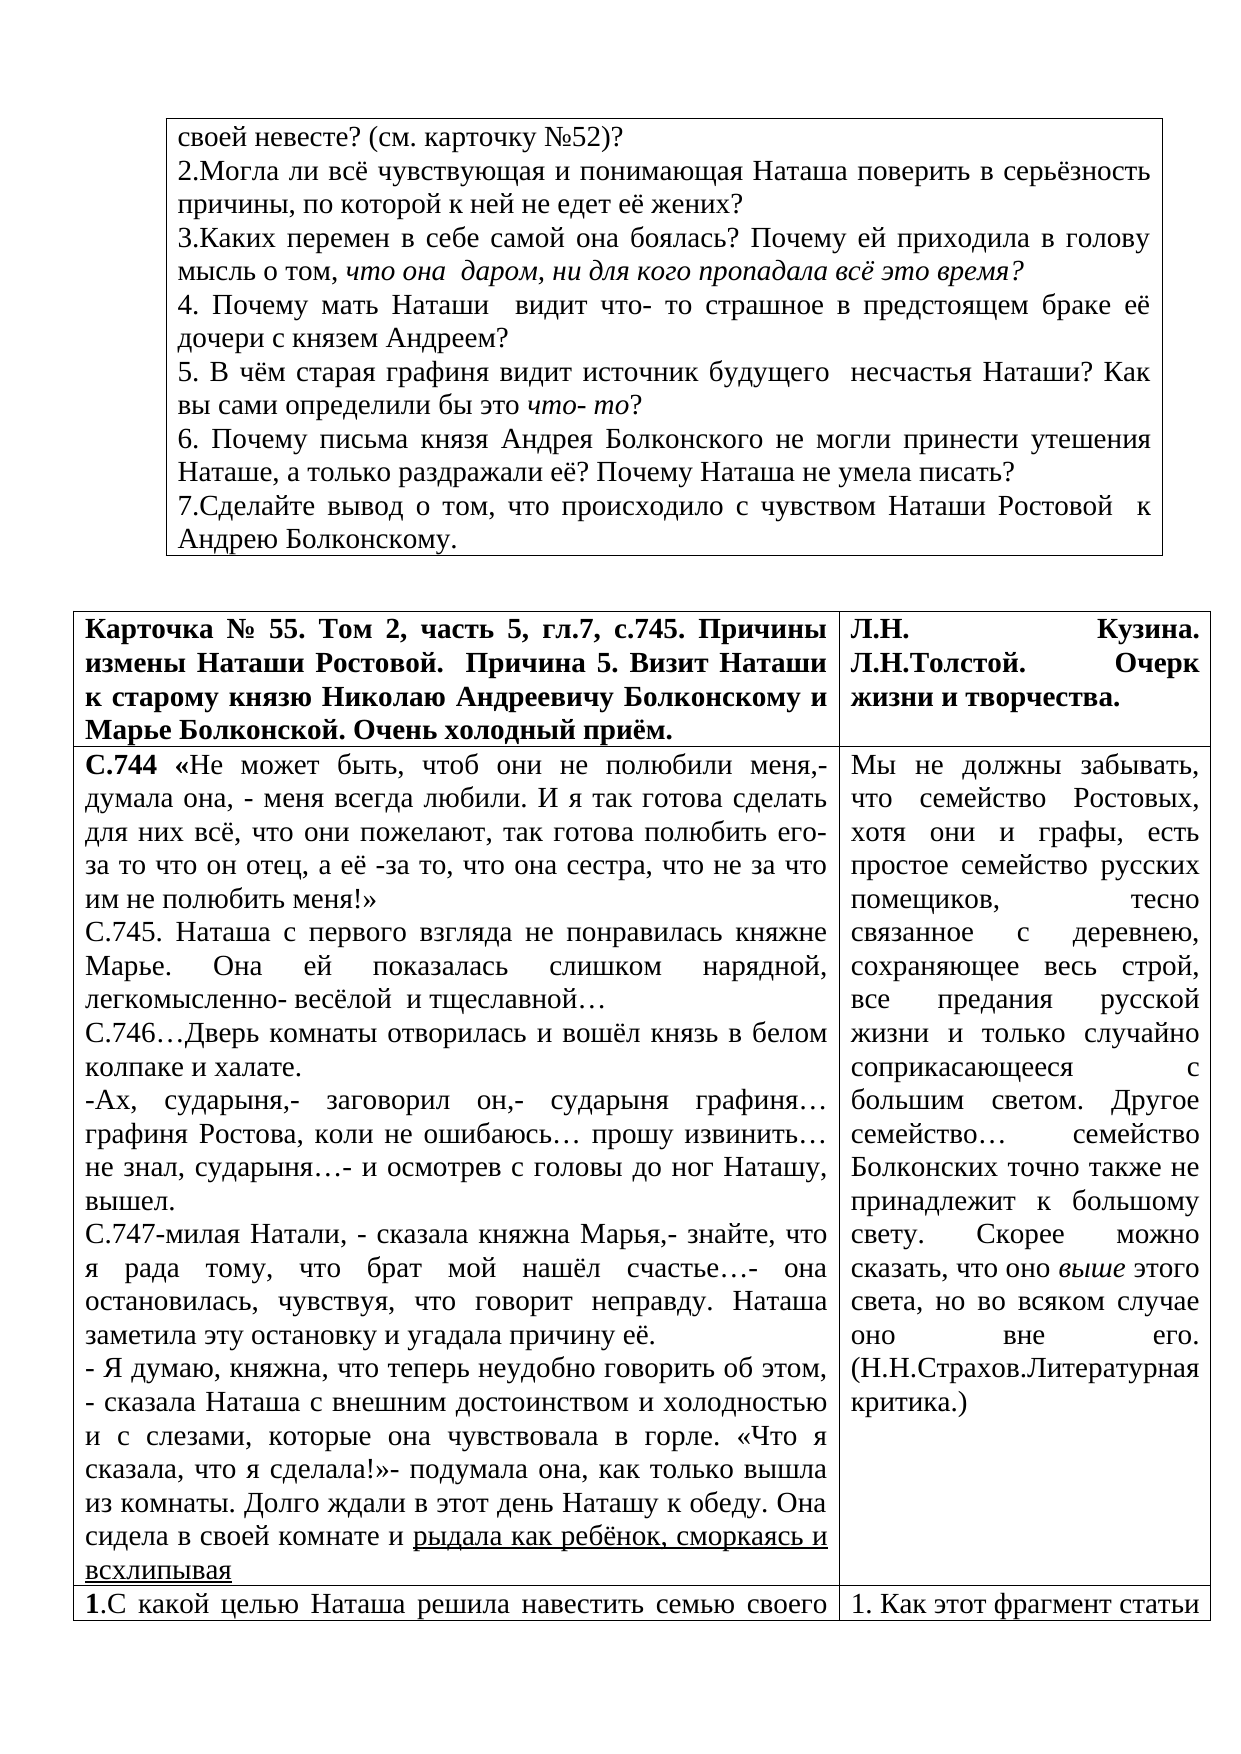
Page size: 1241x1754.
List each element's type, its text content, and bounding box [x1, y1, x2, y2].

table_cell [840, 1586, 1210, 1620]
table_cell Мы не должны забывать, что семейство Ростовых, хотя они и графы, есть простое семейство русских помещиков, тесно связанное с деревнею, сохраняющее весь строй, все предания русской жизни и только случайно соприкасающееся с большим светом. Другое семейство… семейство Болконских точно также не принадлежит к большому свету. Скорее можно сказать, что оно выше этого света, но во всяком случае оно вне его. (Н.Н.Страхов.Литературная критика.) [840, 747, 1210, 1585]
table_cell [167, 119, 1162, 555]
table_header Л.Н. Кузина. Л.Н.Толстой. Очерк жизни и творчества. [840, 612, 1210, 746]
table_header Карточка № 55. Том 2, часть 5, гл.7, с.745. Причины измены Наташи Ростовой. Причина 5. Визит Наташи к старому князю Николаю Андреевичу Болконскому и Марье Болконской. Очень холодный приём. [74, 612, 839, 746]
table_cell С.744 «Не может быть, чтоб они не полюбили меня,- думала она, - меня всегда любили. И я так готова сделать для них всё, что они пожелают, так готова полюбить его- за то что он отец, а её -за то, что она сестра, что не за что им не полюбить меня!» С.745. Наташа с первого взгляда не понравилась княжне Марье. Она ей показалась слишком нарядной, легкомысленно- весёлой и тщеславной… С.746…Дверь комнаты отворилась и вошёл князь в белом колпаке и халате. -Ах, сударыня,- заговорил он,- сударыня графиня… графиня Ростова, коли не ошибаюсь… прошу извинить… не знал, сударыня…- и осмотрев с головы до ног Наташу, вышел. С.747-милая Натали, - сказала княжна Марья,- знайте, что я рада тому, что брат мой нашёл счастье…- она остановилась, чувствуя, что говорит неправду. Наташа заметила эту остановку и угадала причину её. - Я думаю, княжна, что теперь неудобно говорить об этом, - сказала Наташа с внешним достоинством и холодностью и с слезами, которые она чувствовала в горле. «Что я сказала, что я сделала!»- подумала она, как только вышла из комнаты. Долго ждали в этот день Наташу к обеду. Она сидела в своей комнате и рыдала как ребёнок, сморкаясь и всхлипывая [74, 747, 839, 1585]
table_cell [74, 1586, 839, 1620]
